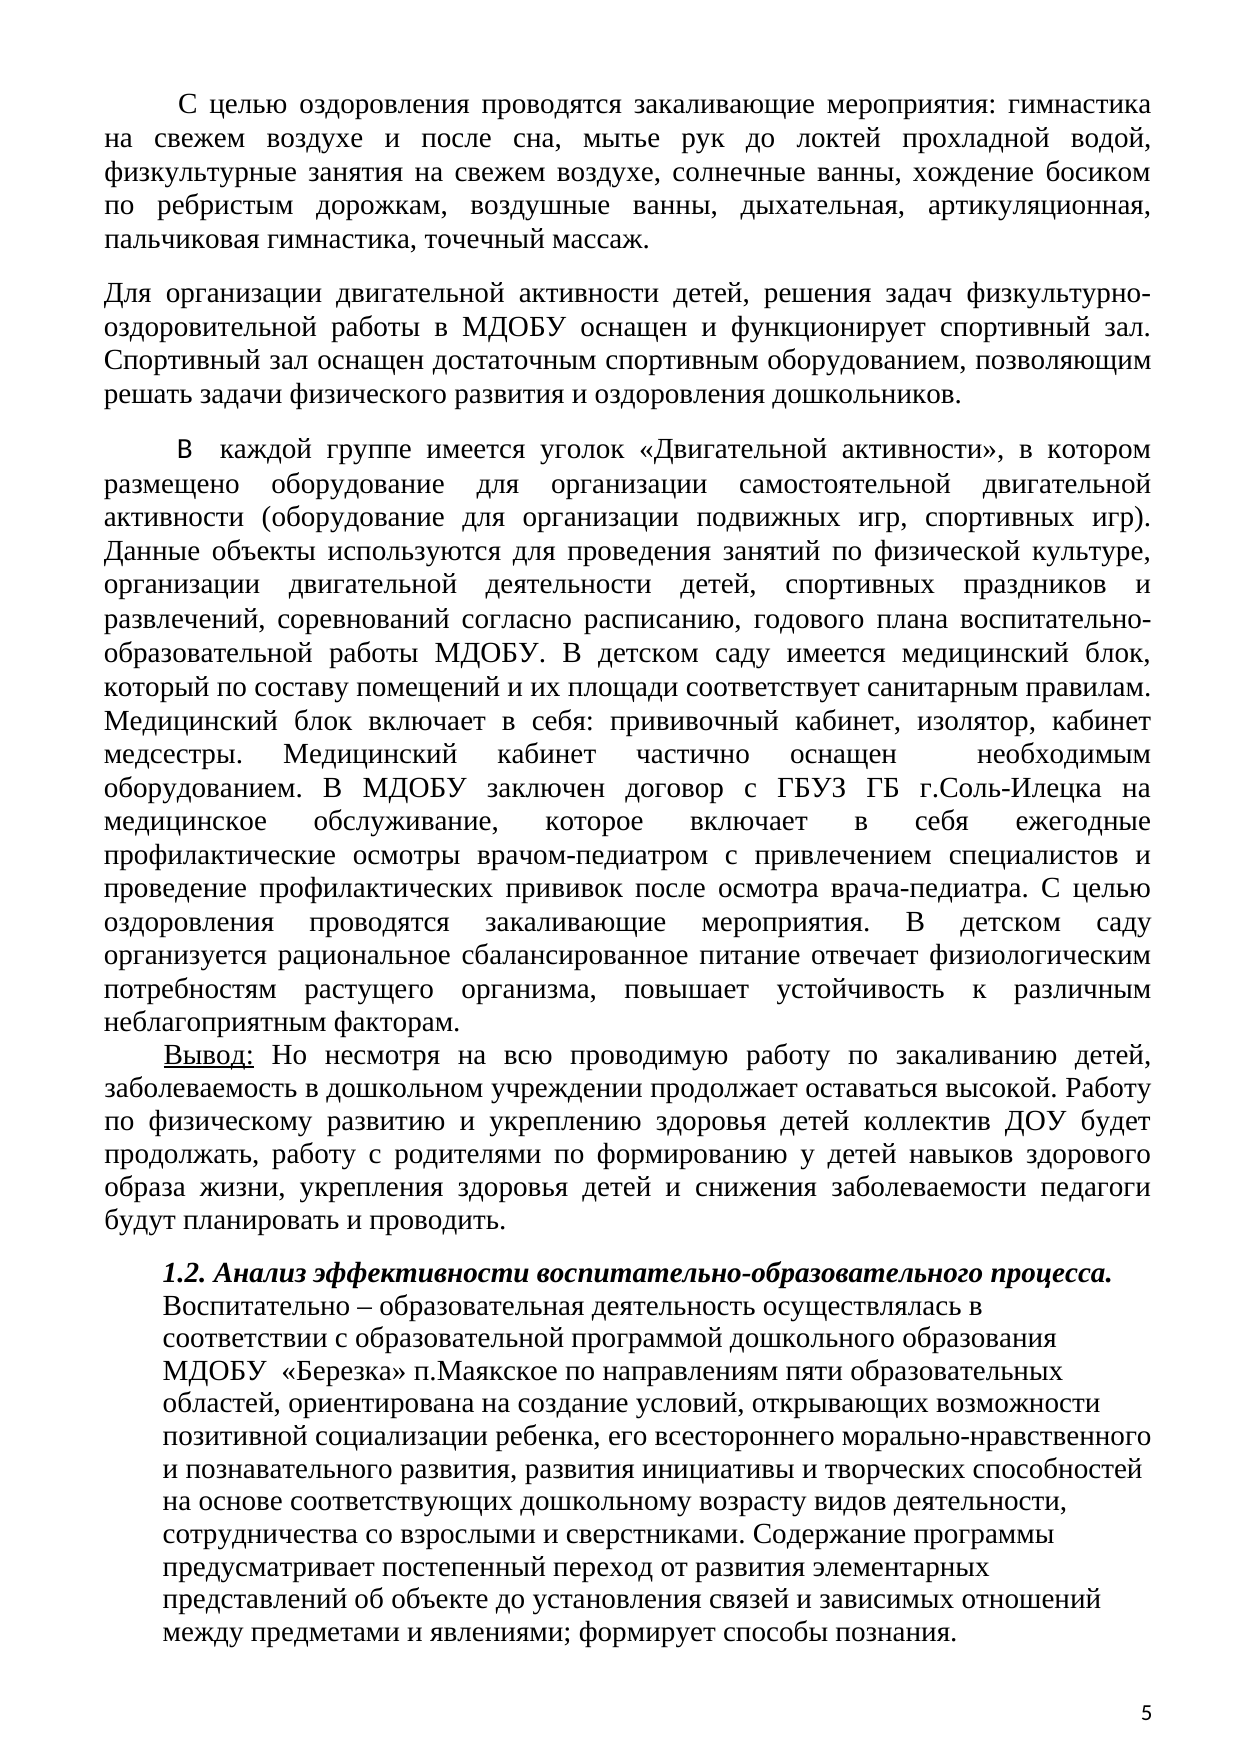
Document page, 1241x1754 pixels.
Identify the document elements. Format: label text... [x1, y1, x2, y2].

text С целью оздоровления проводятся закаливающие мероприятия: гимнастика на свежем воздухе и после сна, мытье рук до локтей прохладной водой, физкультурные занятия на свежем воздухе, солнечные ванны, хождение босиком по ребристым дорожкам, воздушные ванны, дыхательная, артикуляционная, пальчиковая гимнастика, точечный массаж. [104, 87, 1152, 254]
text 1.2. Анализ эффективности воспитательно-образовательного процесса. Воспитательно – образовательная деятельность осуществлялась в соответствии с образовательной программой дошкольного образования МДОБУ «Березка» п.Маякское по направлениям пяти образовательных областей, ориентирована на создание условий, открывающих возможности позитивной социализации ребенка, его всестороннего морально-нравственного и познавательного развития, развития инициативы и творческих способностей на основе соответствующих дошкольному возрасту видов деятельности, сотрудничества со взрослыми и сверстниками. Содержание программы предусматривает постепенный переход от развития элементарных представлений об объекте до установления связей и зависимых отношений между предметами и явлениями; формирует способы познания. [162, 1256, 1152, 1647]
text Для организации двигательной активности детей, решения задач физкультурно-оздоровительной работы в МДОБУ оснащен и функционирует спортивный зал. Спортивный зал оснащен достаточным спортивным оборудованием, позволяющим решать задачи физического развития и оздоровления дошкольников. [103, 275, 1152, 409]
list каждой группе имеется уголок «Двигательной активности», в котором размещено оборудование для организации самостоятельной двигательной активности (оборудование для организации подвижных игр, спортивных игр). Данные объекты используются для проведения занятий по физической культуре, организации двигательной деятельности детей, спортивных праздников и развлечений, соревнований согласно расписанию, годового плана воспитательно-образовательной работы МДОБУ. В детском саду имеется медицинский блок, который по составу помещений и их площади соответствует санитарным правилам. Медицинский блок включает в себя: прививочный кабинет, изолятор, кабинет медсестры. Медицинский кабинет частично оснащен необходимым оборудованием. В МДОБУ заключен договор с ГБУЗ ГБ г.Соль-Илецка на медицинское обслуживание, которое включает в себя ежегодные профилактические осмотры врачом-педиатром с привлечением специалистов и проведение профилактических прививок после осмотра врача-педиатра. С целью оздоровления проводятся закаливающие мероприятия. В детском саду организуется рациональное сбалансированное питание отвечает физиологическим потребностям растущего организма, повышает устойчивость к различным неблагоприятным факторам. [103, 430, 1152, 1038]
text Вывод: Но несмотря на всю проводимую работу по закаливанию детей, заболеваемость в дошкольном учреждении продолжает оставаться высокой. Работу по физическому развитию и укреплению здоровья детей коллектив ДОУ будет продолжать, работу с родителями по формированию у детей навыков здорового образа жизни, укрепления здоровья детей и снижения заболеваемости педагоги будут планировать и проводить. [104, 1038, 1152, 1235]
